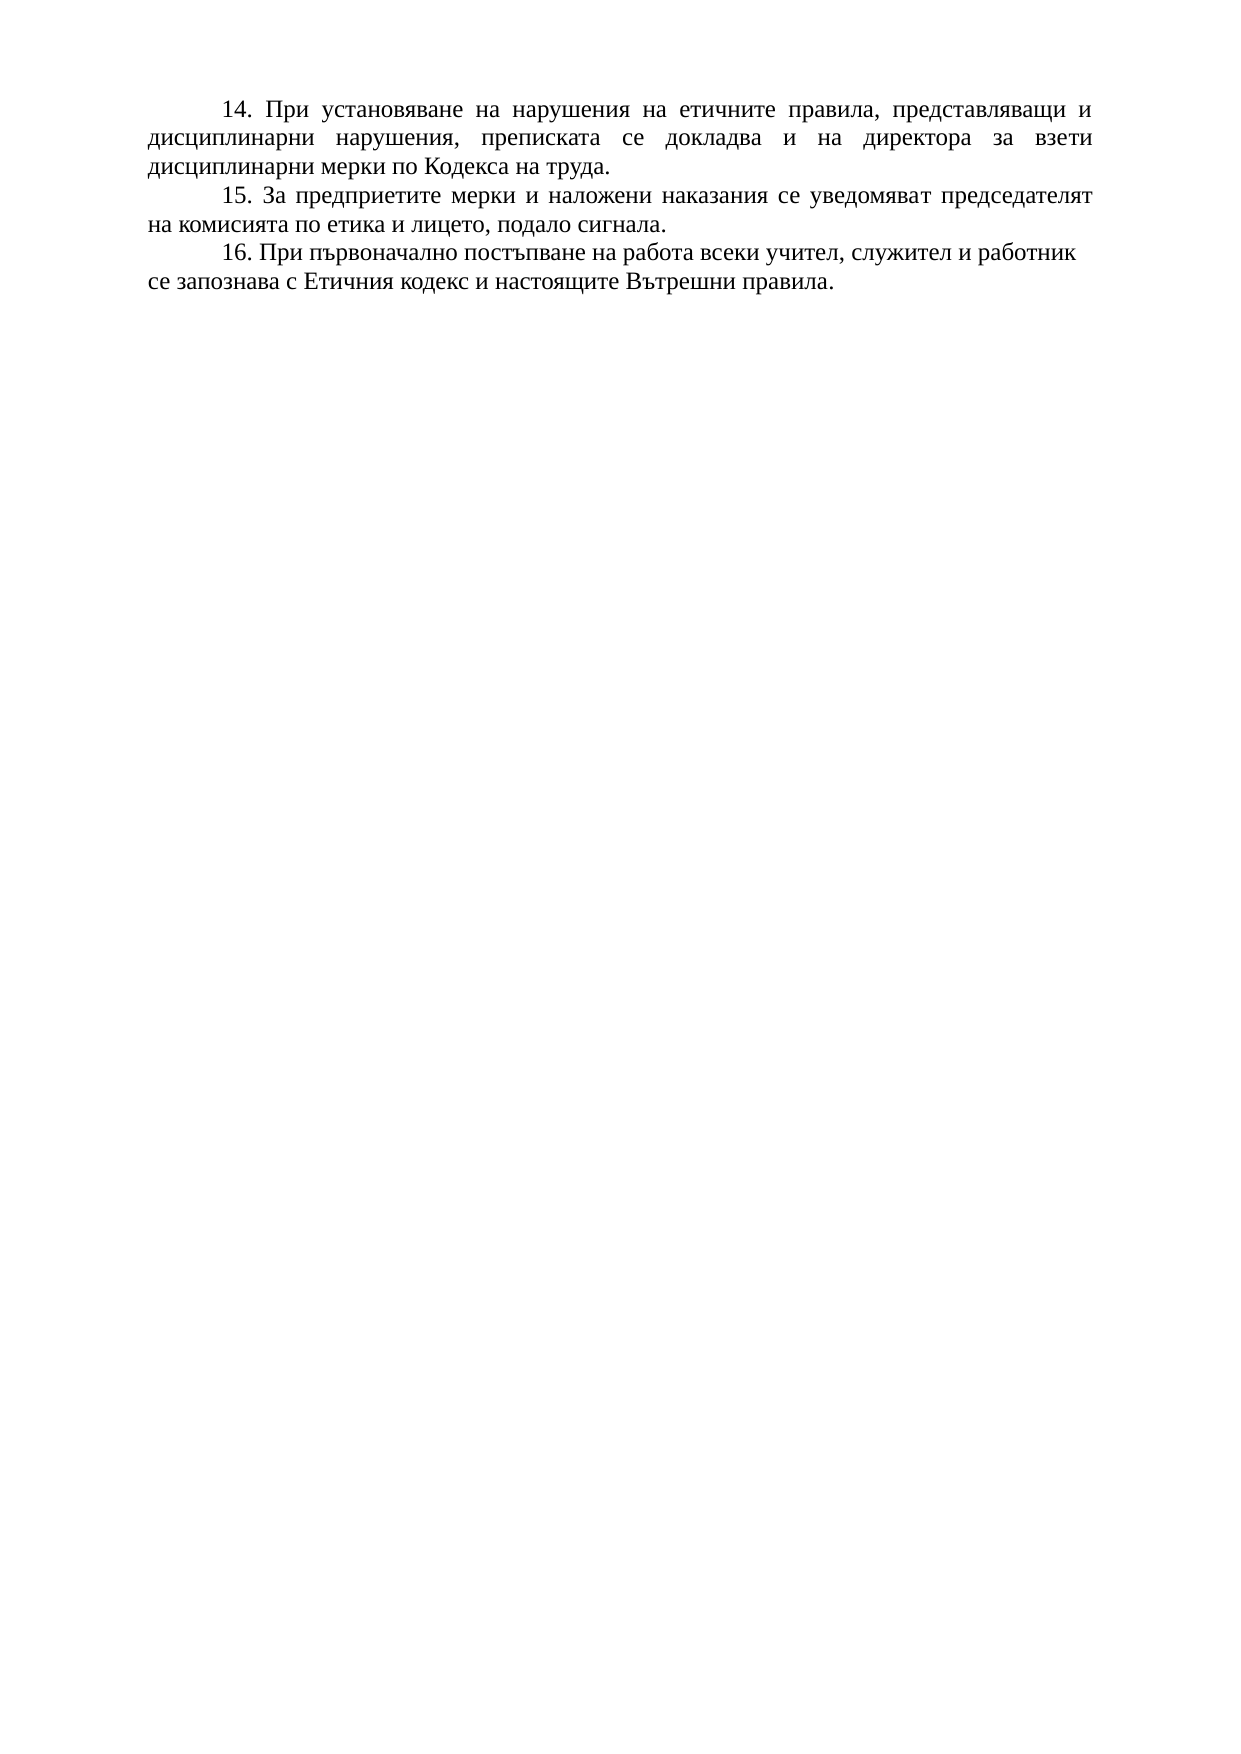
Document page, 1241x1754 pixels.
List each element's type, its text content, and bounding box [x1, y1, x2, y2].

text 16. При първоначално постъпване на работа всеки учител, служител и работник се запознава с Етичния кодекс и настоящите Вътрешни правила. [148, 237, 1093, 295]
text 14. При установяване на нарушения на етичните правила, представляващи и дисциплинарни нарушения, преписката се докладва и на директора за взети дисциплинарни мерки по Кодекса на труда. [148, 94, 1093, 180]
text 15. За предприетите мерки и наложени наказания се уведомяват председателят на комисията по етика и лицето, подало сигнала. [148, 180, 1093, 237]
